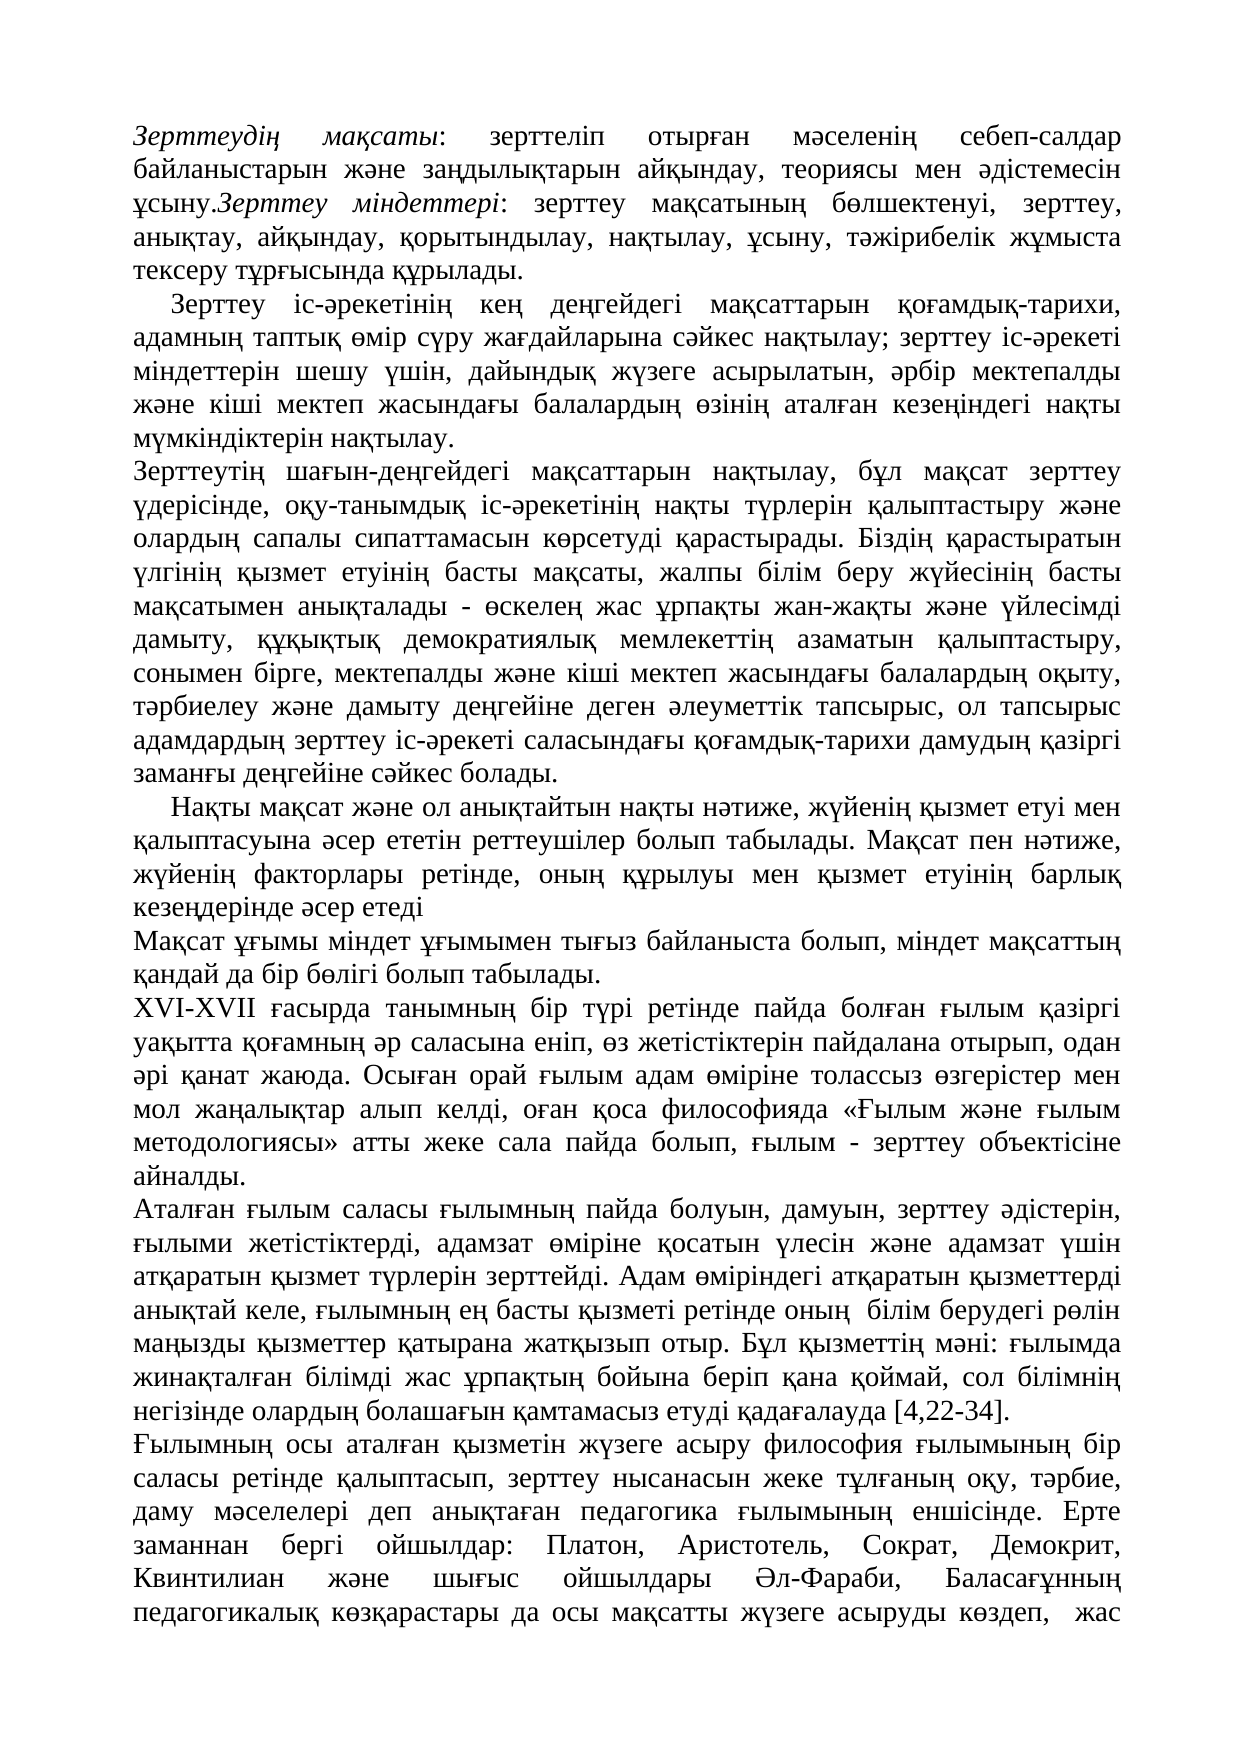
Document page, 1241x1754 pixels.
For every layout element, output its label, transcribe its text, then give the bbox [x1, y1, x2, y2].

text Зерттеу іс-әрекетінің кең деңгейдегі мақсаттарын қоғамдық-тарихи, адамның таптық өмір сүру жағдайларына сәйкес нақтылау; зерттеу іс-әрекеті міндеттерін шешу үшін, дайындық жүзеге асырылатын, әрбір мектепалды және кіші мектеп жасындағы балалардың өзінің аталған кезеңіндегі нақты мүмкіндіктерін нақтылау. [133, 286, 1122, 453]
title Зерттеудің мақсаты: зерттеліп отырған мәселенің себеп-салдар байланыстарын және заңдылықтарын айқындау, теориясы мен әдістемесін ұсыну.Зерттеу міндеттері: зерттеу мақсатының бөлшектенуі, зерттеу, анықтау, айқындау, қорытындылау, нақтылау, ұсыну, тәжірибелік жұмыста тексеру тұрғысында құрылады. [133, 118, 1122, 286]
text Зерттеутің шағын-деңгейдегі мақсаттарын нақтылау, бұл мақсат зерттеу үдерісінде, оқу-танымдық іс-әрекетінің нақты түрлерін қалыптастыру және олардың сапалы сипаттамасын көрсетуді қарастырады. Біздің қарастыратын үлгінің қызмет етуінің басты мақсаты, жалпы білім беру жүйесінің басты мақсатымен анықталады - өскелең жас ұрпақты жан-жақты және үйлесімді дамыту, құқықтық демократиялық мемлекеттің азаматын қалыптастыру, сонымен бірге, мектепалды және кіші мектеп жасындағы балалардың оқыту, тәрбиелеу және дамыту деңгейіне деген әлеуметтік тапсырыс, ол тапсырыс адамдардың зерттеу іс-әрекеті саласындағы қоғамдық-тарихи дамудың қазіргі заманғы деңгейіне сәйкес болады. [133, 453, 1122, 789]
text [133, 1426, 1122, 1627]
text Мақсат ұғымы міндет ұғымымен тығыз байланыста болып, міндет мақсаттың қандай да бір бөлігі болып табылады. [133, 923, 1122, 990]
text ХVI-XVII ғасырда танымның бір түрі ретінде пайда болған ғылым қазіргі уақытта қоғамның әр саласына еніп, өз жетістіктерін пайдалана отырып, одан әрі қанат жаюда. Осыған орай ғылым адам өміріне толасcыз өзгерістер мен мол жаңалықтар алып келді, оған қоса философияда «Ғылым және ғылым методологиясы» атты жеке сала пайда болып, ғылым - зерттеу объектісіне айналды. [133, 990, 1122, 1191]
text Нақты мақсат және ол анықтайтын нақты нәтиже, жүйенің қызмет етуі мен қалыптасуына әсер ететін реттеушілер болып табылады. Мақсат пен нәтиже, жүйенің факторлары ретінде, оның құрылуы мен қызмет етуінің барлық кезеңдерінде әсер етеді [133, 789, 1122, 923]
text Аталған ғылым саласы ғылымның пайда болуын, дамуын, зерттеу әдістерін, ғылыми жетістіктерді, адамзат өміріне қосатын үлесін және адамзат үшін атқаратын қызмет түрлерін зерттейді. Адам өміріндегі атқаратын қызметтерді анықтай келе, ғылымның ең басты қызметі ретінде оның білім берудегі рөлін маңызды қызметтер қатырана жатқызып отыр. Бұл қызметтің мәні: ғылымда жинақталған білімді жас ұрпақтың бойына беріп қана қоймай, сол білімнің негізінде олардың болашағын қамтамасыз етуді қадағалауда [4,22-34]. [133, 1191, 1122, 1426]
